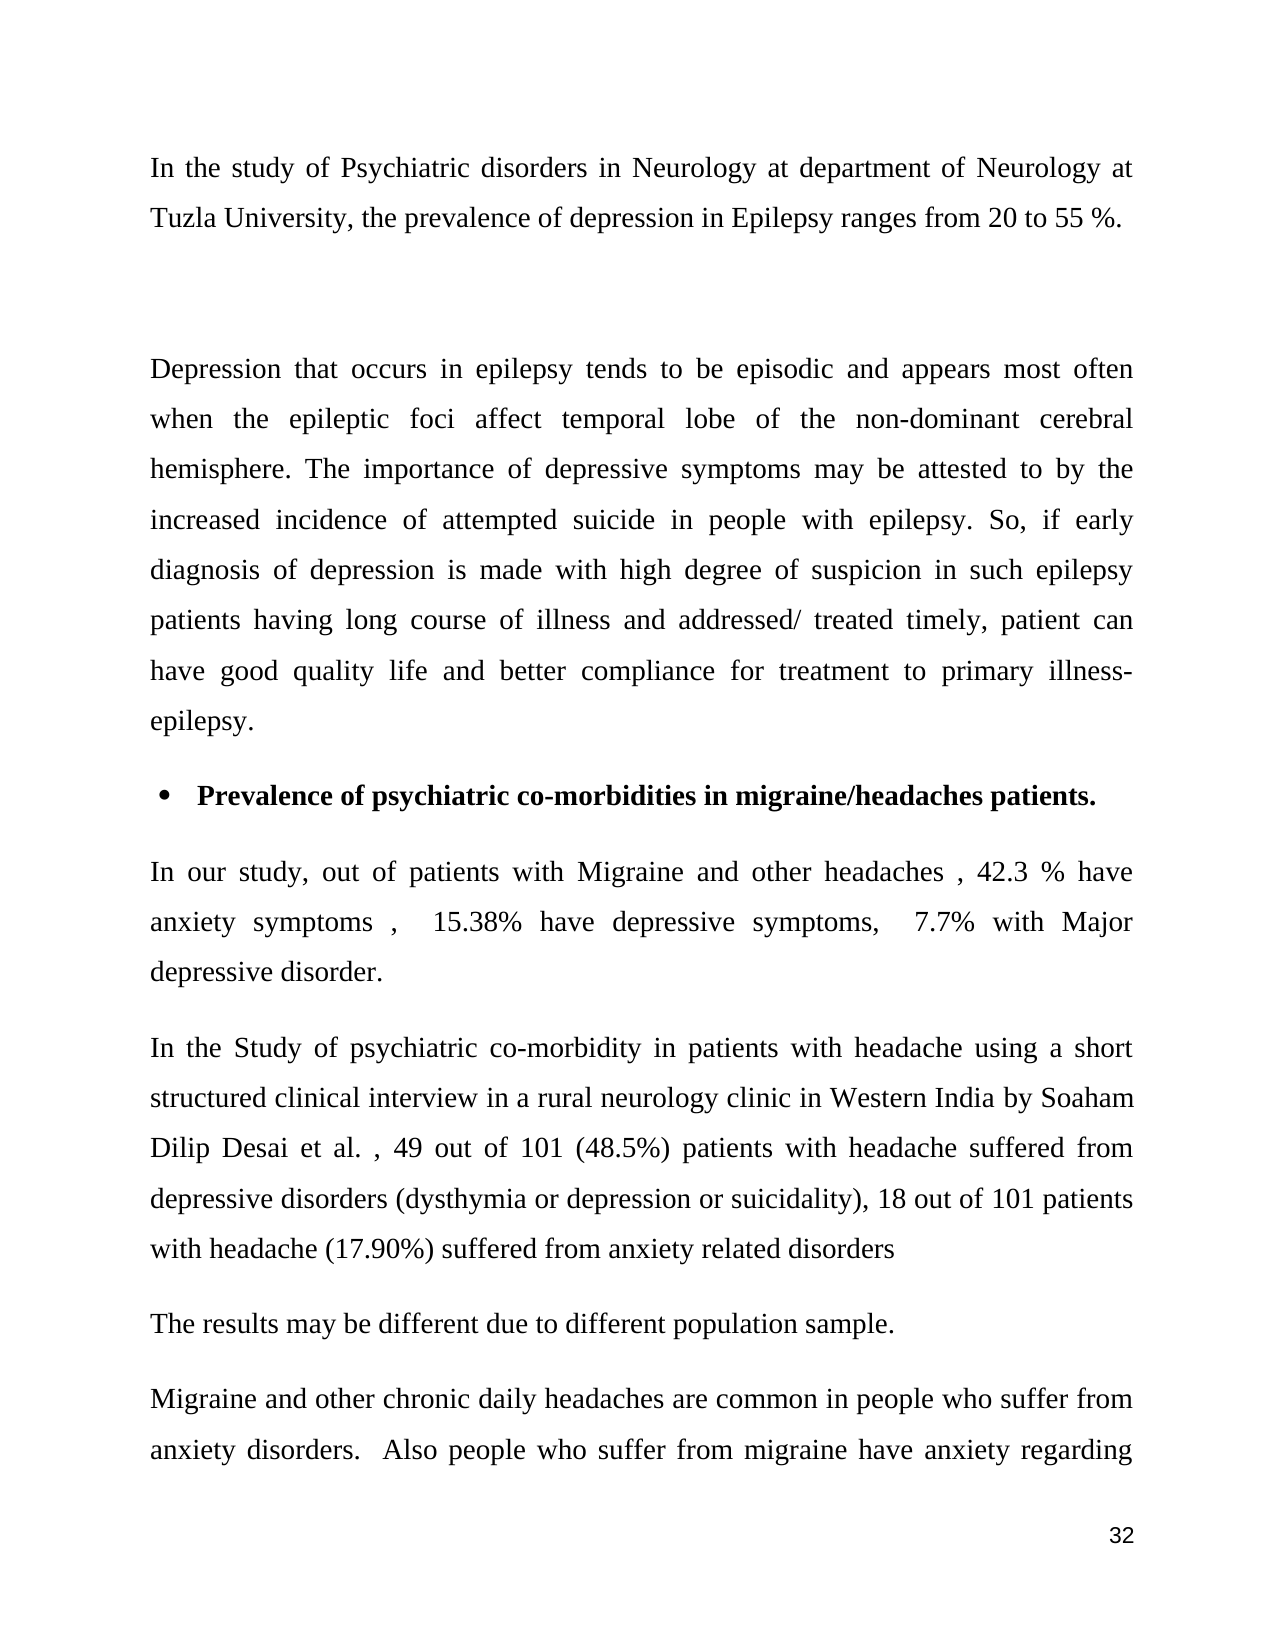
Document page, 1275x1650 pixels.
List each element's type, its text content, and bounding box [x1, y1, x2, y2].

text In the Study of psychiatric co-morbidity in patients with headache using a short structured clinical interview in a rural neurology clinic in Western India by Soaham Dilip Desai et al. , 49 out of 101 (48.5%) patients with headache suffered from depressive disorders (dysthymia or depression or suicidality), 18 out of 101 patients with headache (17.90%) suffered from anxiety related disorders [150, 1030, 1134, 1264]
text The results may be different due to different population sample. [150, 1306, 1134, 1340]
list Prevalence of psychiatric co-morbidities in migraine/headaches patients. [159, 778, 1134, 812]
text In our study, out of patients with Migraine and other headaches , 42.3 % have anxiety symptoms , 15.38% have depressive symptoms, 7.7% with Major depressive disorder. [150, 854, 1134, 988]
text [150, 1382, 1134, 1466]
text In the study of Psychiatric disorders in Neurology at department of Neurology at Tuzla University, the prevalence of depression in Epilepsy ranges from 20 to 55 %. [150, 150, 1134, 234]
text Depression that occurs in epilepsy tends to be episodic and appears most often when the epileptic foci affect temporal lobe of the non-dominant cerebral hemisphere. The importance of depressive symptoms may be attested to by the increased incidence of attempted suicide in people with epilepsy. So, if early diagnosis of depression is made with high degree of suspicion in such epilepsy patients having long course of illness and addressed/ treated timely, patient can have good quality life and better compliance for treatment to primary illness-epilepsy. [150, 351, 1134, 737]
